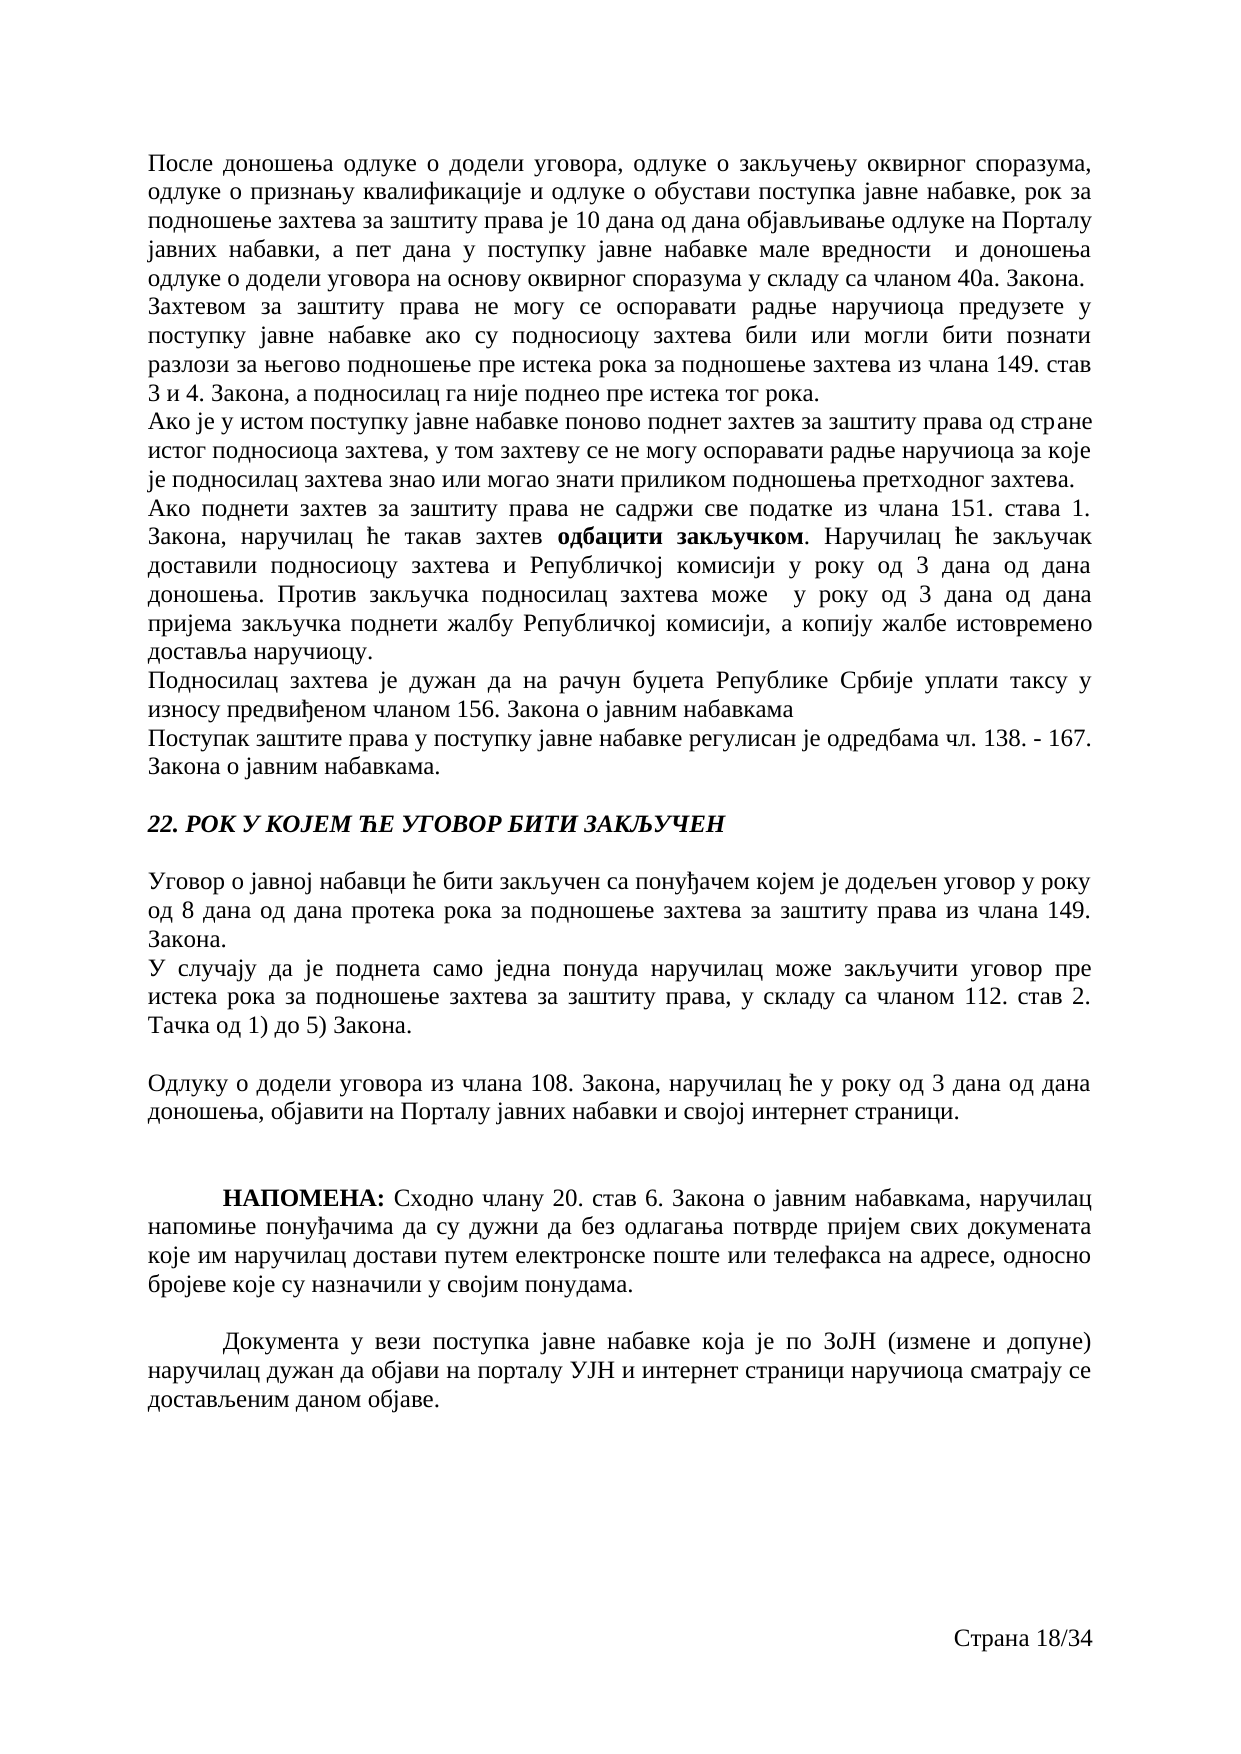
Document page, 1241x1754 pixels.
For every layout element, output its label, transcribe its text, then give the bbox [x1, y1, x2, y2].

list Подносилац захтева је дужан да на рачун буџета Републике Србије уплати таксу у изнoсу предвиђеном чланом 156. Закона о јавним набавкама [148, 665, 1092, 723]
text Ако је у истом поступку јавне набавке поново поднет захтев за заштиту права од стране истог подносиоца захтева, у том захтеву се не могу оспоравати радње наручиоца за које је подносилац захтева знао или могао знати приликом подношења претходног захтева. [148, 406, 1092, 493]
text У случају да је поднета само једна понуда наручилац може закључити уговор пре истека рока за подношење захтева за заштиту права, у складу са чланом 112. став 2. Тачка од 1) до 5) Закона. [148, 953, 1092, 1039]
text Поступак заштите права у поступку јавне набавке регулисан је одредбама чл. 138. - 167. Закона о јавним набавкама. [148, 723, 1092, 780]
text 22. РОК У КОЈЕМ ЋЕ УГОВОР БИТИ ЗАКЉУЧЕН [148, 809, 1092, 838]
text Документа у вези поступка јавне набавке која је по ЗоЈН (измене и допуне) наручилац дужан да објави на порталу УЈН и интернет страници наручиоца сматрају се достављеним даном објаве. [148, 1326, 1092, 1413]
text НАПОМЕНА: Сходно члану 20. став 6. Закона о јавним набавкама, наручилац напомиње понуђачима да су дужни да без одлагања потврде пријем свих докумената које им наручилац достави путем електронске поште или телефакса на адресе, односно бројеве које су назначили у својим понудама. [148, 1183, 1092, 1298]
text Одлуку о додели уговора из члана 108. Закона, наручилац ће у року од 3 дана од дана доношења, објавити на Порталу јавних набавки и својој интернет страници. [148, 1068, 1092, 1125]
text Захтевом за заштиту права не могу се оспоравати радње наручиоца предузете у поступку јавне набавке ако су подносиоцу захтева били или могли бити познати разлози за његово подношење пре истека рока за подношење захтева из члана 149. став 3 и 4. Закона, а подносилац га није поднео пре истека тог рока. [148, 291, 1092, 406]
text Уговор о јавној набавци ће бити закључен са понуђачем којем је додељен уговор у року од 8 дана од дана протека рока за подношење захтева за заштиту права из члана 149. Закона. [148, 866, 1092, 953]
text Ако поднети захтев за заштиту права не садржи све податке из члана 151. става 1. Закона, наручилац ће такав захтев одбацити закључком. Наручилац ће закључак доставили подносиоцу захтева и Републичкој комисији у року од 3 дана од дана доношења. Против закључка подносилац захтева може у року од 3 дана од дана пријема закључка поднети жалбу Републичкој комисији, a копију жалбе истовремено доставља наручиоцу. [148, 493, 1092, 665]
text После доношења одлуке о додели уговора, одлуке о закључењу оквирног споразума, одлуке о признању квалификације и одлуке о обустави поступка јавне набавке, рок за подношење захтева за заштиту права је 10 дана од дана објављивање одлуке на Порталу јавних набавки, а пет дана у поступку јавне набавке мале вредности и доношења одлуке о додели уговора на основу оквирног споразума у складу са чланом 40а. Закона. [148, 148, 1092, 291]
